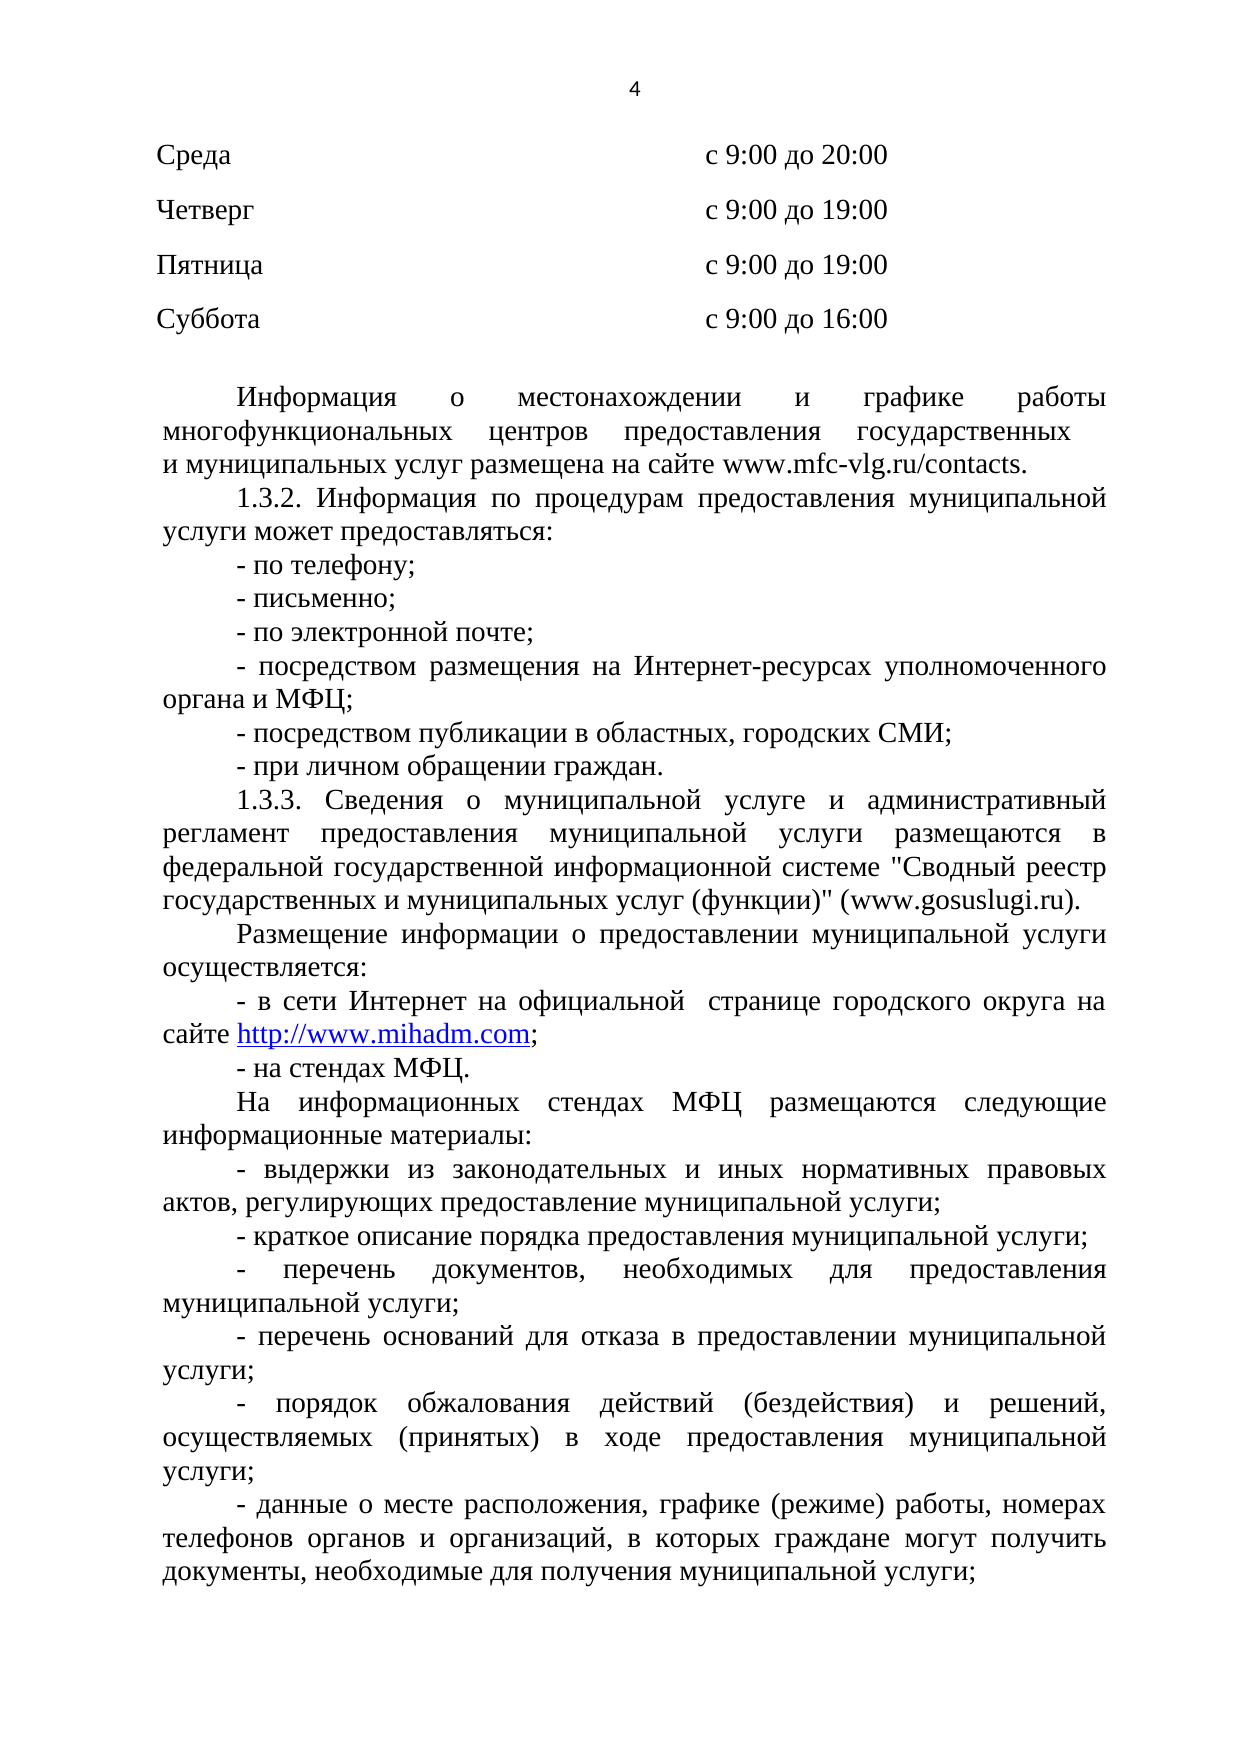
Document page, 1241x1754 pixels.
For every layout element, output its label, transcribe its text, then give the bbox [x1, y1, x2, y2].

table_cell Суббота [150, 291, 699, 346]
text - выдержки из законодательных и иных нормативных правовых актов, регулирующих предоставление муниципальной услуги; [162, 1151, 1107, 1218]
table_cell с 9:00 до 16:00 [699, 291, 1159, 346]
text - порядок обжалования действий (бездействия) и решений, осуществляемых (принятых) в ходе предоставления муниципальной услуги; [162, 1386, 1107, 1486]
text Информация о местонахождении и графике работы многофункциональных центров предоставления государственных и муниципальных услуг размещена на сайте www.mfc-vlg.ru/contacts. [162, 379, 1107, 480]
text 1.3.3. Сведения о муниципальной услуге и административный регламент предоставления муниципальной услуги размещаются в федеральной государственной информационной системе "Сводный реестр государственных и муниципальных услуг (функции)" (www.gosuslugi.ru). [162, 782, 1107, 916]
text - перечень оснований для отказа в предоставлении муниципальной услуги; [162, 1318, 1107, 1386]
table_cell с 9:00 до 19:00 [699, 181, 1159, 236]
text Размещение информации о предоставлении муниципальной услуги осуществляется: [162, 916, 1107, 983]
text - краткое описание порядка предоставления муниципальной услуги; [162, 1218, 1107, 1251]
text - письменно; [162, 581, 1107, 614]
text - в сети Интернет на официальной странице городского округа на сайте http://www.mihadm.com; [162, 983, 1107, 1050]
text - посредством публикации в областных, городских СМИ; [162, 715, 1107, 748]
table_cell Четверг [150, 181, 699, 236]
text - по электронной почте; [162, 614, 1107, 648]
table_cell с 9:00 до 20:00 [699, 127, 1159, 181]
text - посредством размещения на Интернет-ресурсах уполномоченного органа и МФЦ; [162, 648, 1107, 715]
text На информационных стендах МФЦ размещаются следующие информационные материалы: [162, 1084, 1107, 1151]
text - по телефону; [162, 547, 1107, 581]
text - данные о месте расположения, графике (режиме) работы, номерах телефонов органов и организаций, в которых граждане могут получить документы, необходимые для получения муниципальной услуги; [162, 1486, 1107, 1587]
text - на стендах МФЦ. [162, 1050, 1107, 1084]
text - перечень документов, необходимых для предоставления муниципальной услуги; [162, 1251, 1107, 1318]
text 1.3.2. Информация по процедурам предоставления муниципальной услуги может предоставляться: [162, 480, 1107, 547]
table_cell Пятница [150, 236, 699, 291]
text - при личном обращении граждан. [162, 748, 1107, 782]
table_cell Среда [150, 127, 699, 181]
table_cell с 9:00 до 19:00 [699, 236, 1159, 291]
